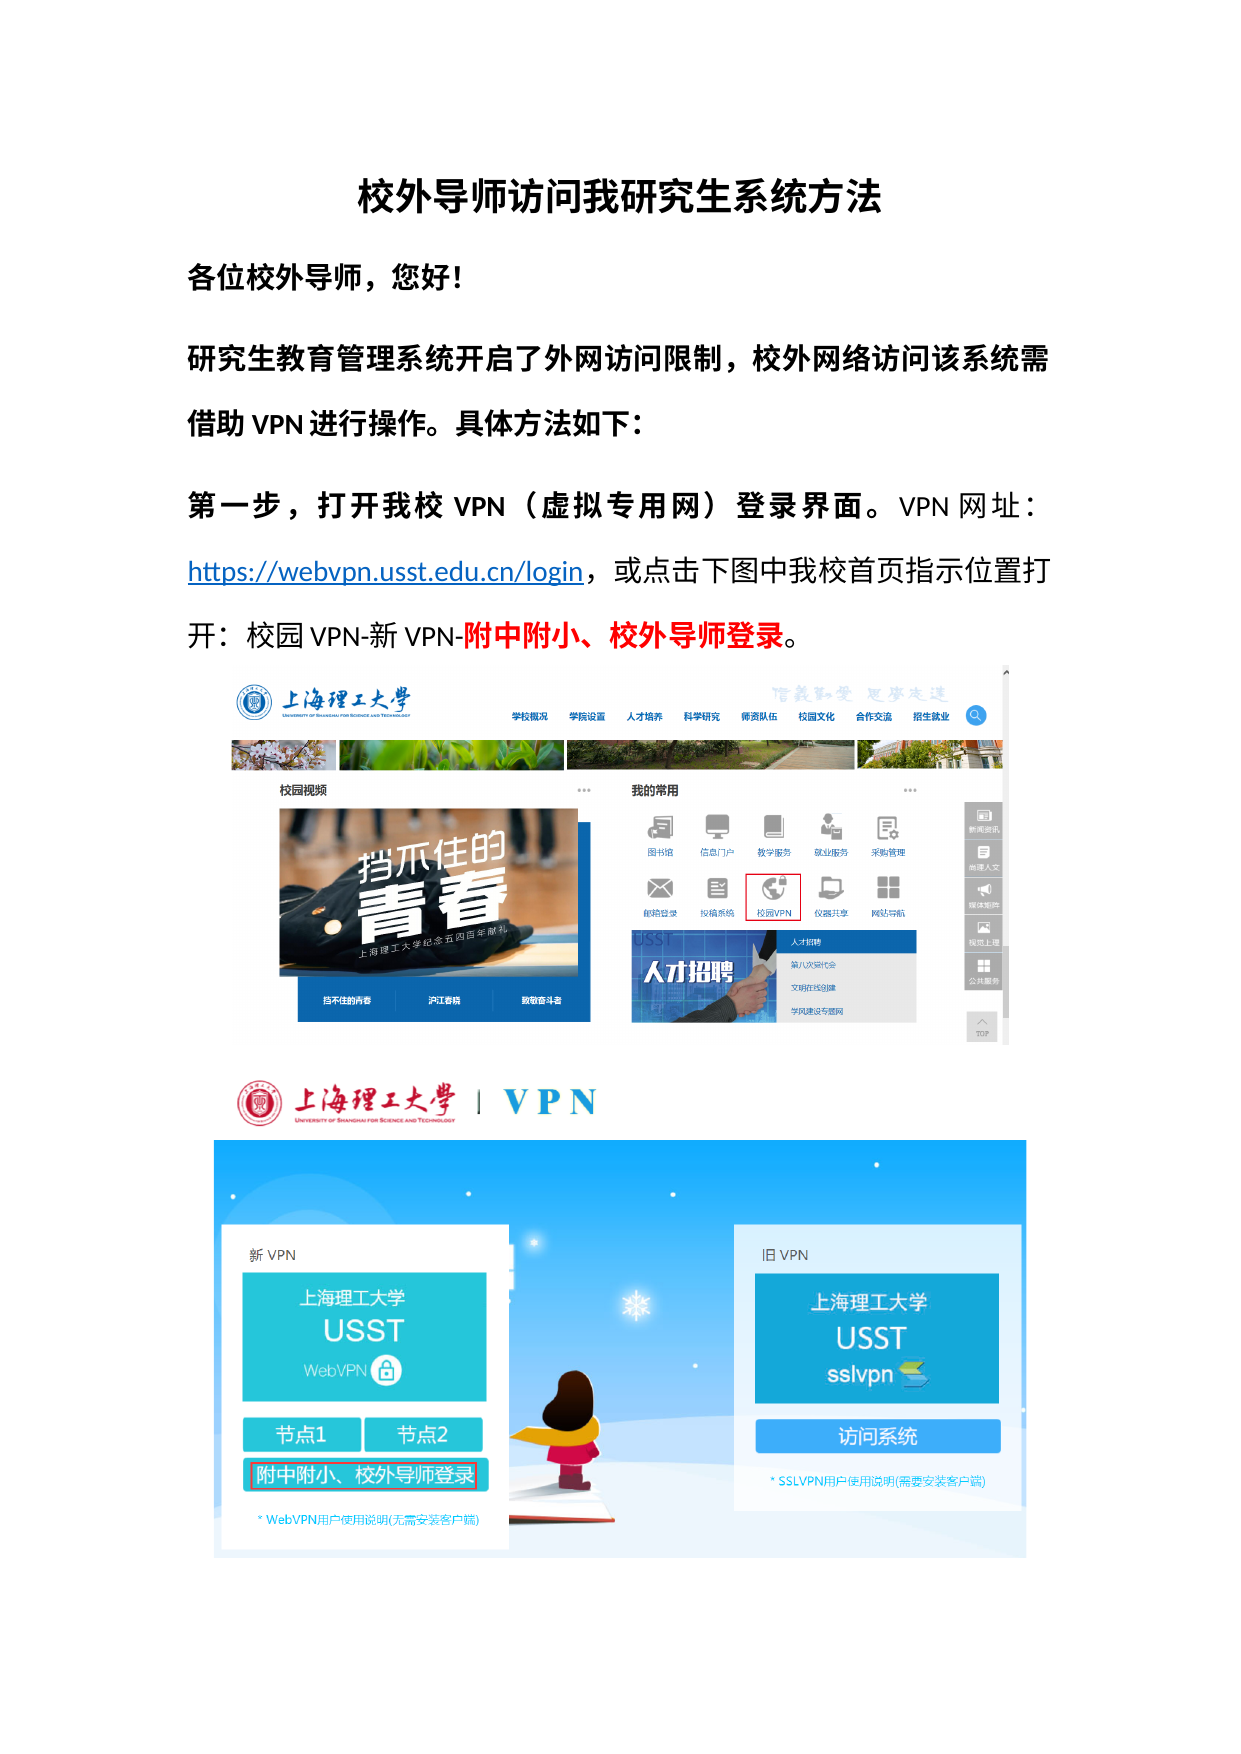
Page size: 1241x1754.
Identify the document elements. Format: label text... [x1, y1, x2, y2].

picture [213, 1055, 1027, 1139]
text 校外导师访问我研究生系统方法 [187, 162, 1053, 227]
text 各位校外导师，您好！ [187, 243, 1053, 308]
text 研究生教育管理系统开启了外网访问限制，校外网络访问该系统需借助VPN进行操作。具体方法如下： [187, 324, 1053, 454]
text 第一步，打开我校VPN（虚拟专用网）登录界面。VPN网址：https://webvpn.usst.edu.cn/login，或点击下图中我校首页指示位置打开：校园VPN-新VPN-附中附小、校外导师登录。 [187, 471, 1053, 666]
picture [231, 665, 1009, 1045]
picture [213, 1153, 1027, 1558]
